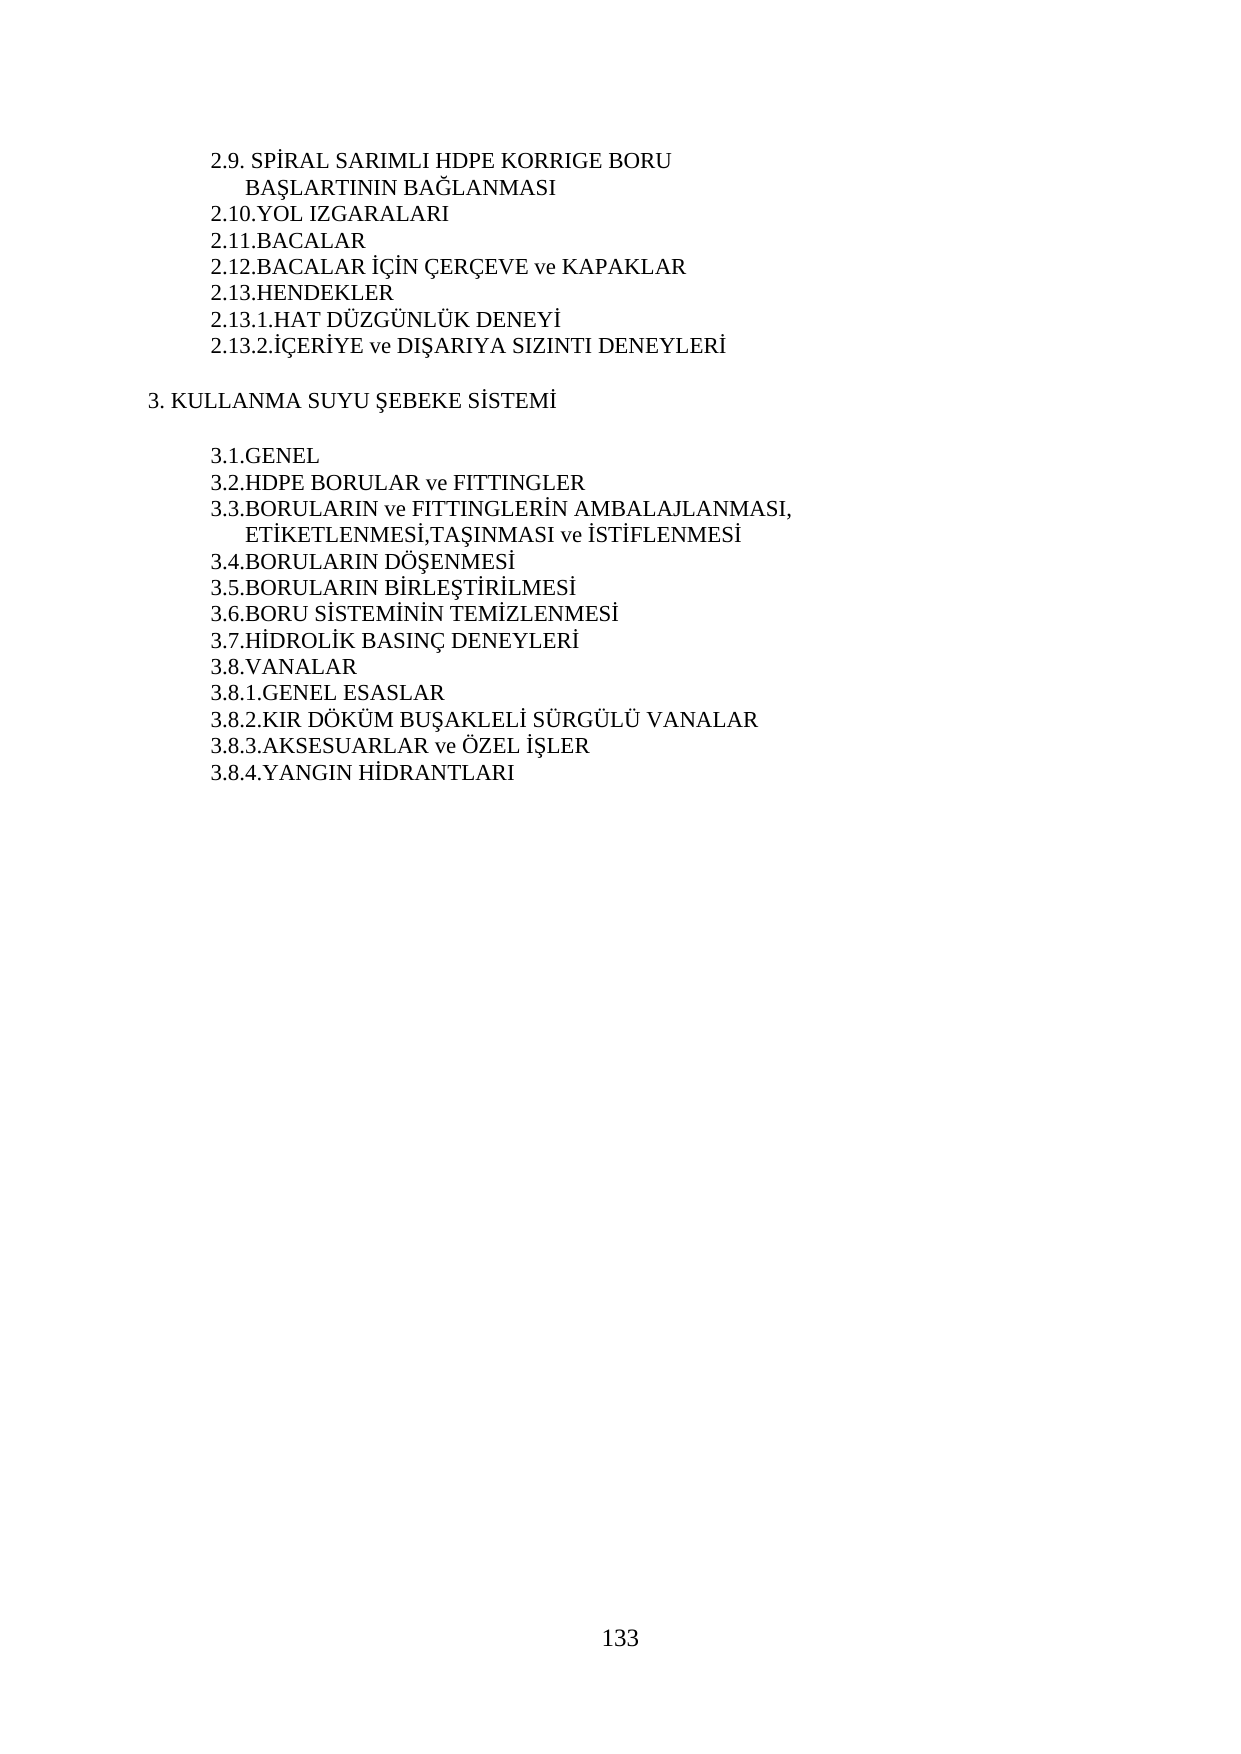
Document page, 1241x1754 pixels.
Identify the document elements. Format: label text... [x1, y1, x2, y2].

text 3.1.GENEL [148, 442, 1093, 469]
text 2.9. SPİRAL SARIMLI HDPE KORRIGE BORU [148, 148, 1093, 174]
text 3.8.2.KIR DÖKÜM BUŞAKLELİ SÜRGÜLÜ VANALAR [148, 706, 1093, 732]
text 3.6.BORU SİSTEMİNİN TEMİZLENMESİ [148, 600, 1093, 627]
text 2.13.1.HAT DÜZGÜNLÜK DENEYİ [148, 306, 1093, 332]
text 2.13.2.İÇERİYE ve DIŞARIYA SIZINTI DENEYLERİ [148, 332, 1093, 358]
text 2.13.HENDEKLER [148, 279, 1093, 306]
text 3.8.VANALAR [148, 653, 1093, 679]
text 3.7.HİDROLİK BASINÇ DENEYLERİ [148, 627, 1093, 653]
text 3. KULLANMA SUYU ŞEBEKE SİSTEMİ [148, 387, 1093, 413]
text 3.8.4.YANGIN HİDRANTLARI [148, 758, 1093, 785]
text 3.5.BORULARIN BİRLEŞTİRİLMESİ [148, 574, 1093, 600]
text 2.11.BACALAR [148, 227, 1093, 253]
text 3.4.BORULARIN DÖŞENMESİ [148, 548, 1093, 574]
text ETİKETLENMESİ,TAŞINMASI ve İSTİFLENMESİ [148, 521, 1093, 548]
text BAŞLARTININ BAĞLANMASI [148, 174, 1093, 200]
text 3.2.HDPE BORULAR ve FITTINGLER [148, 469, 1093, 495]
text 3.8.3.AKSESUARLAR ve ÖZEL İŞLER [148, 732, 1093, 758]
text 3.8.1.GENEL ESASLAR [148, 679, 1093, 706]
text 2.10.YOL IZGARALARI [148, 200, 1093, 227]
text 2.12.BACALAR İÇİN ÇERÇEVE ve KAPAKLAR [148, 253, 1093, 279]
text 3.3.BORULARIN ve FITTINGLERİN AMBALAJLANMASI, [148, 495, 1093, 521]
